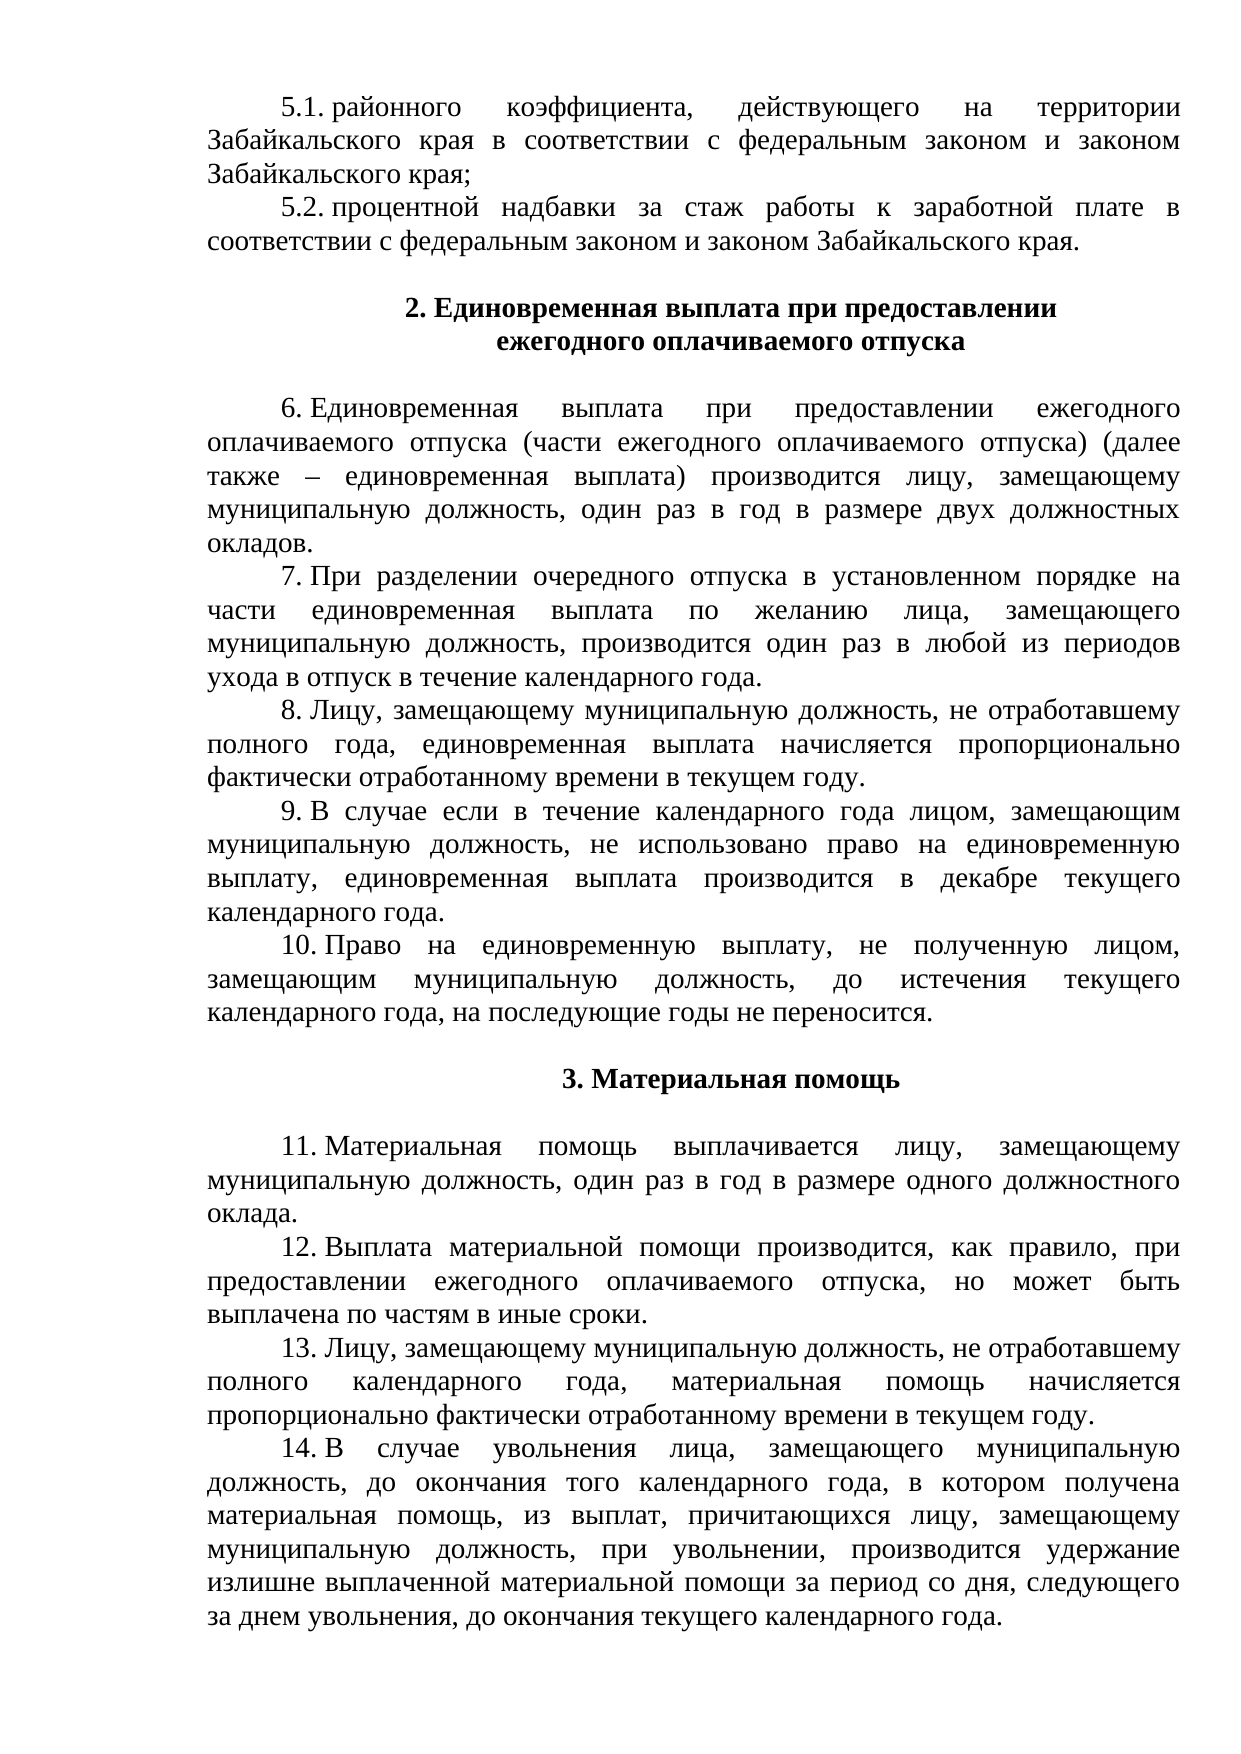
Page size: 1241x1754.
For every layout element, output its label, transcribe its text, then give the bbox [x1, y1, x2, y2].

text 9. В случае если в течение календарного года лицом, замещающим муниципальную должность, не использовано право на единовременную выплату, единовременная выплата производится в декабре текущего календарного года. [207, 793, 1181, 927]
text 14. В случае увольнения лица, замещающего муниципальную должность, до окончания того календарного года, в котором получена материальная помощь, из выплат, причитающихся лицу, замещающему муниципальную должность, при увольнении, производится удержание излишне выплаченной материальной помощи за период со дня, следующего за днем увольнения, до окончания текущего календарного года. [207, 1430, 1181, 1632]
text 7. При разделении очередного отпуска в установленном порядке на части единовременная выплата по желанию лица, замещающего муниципальную должность, производится один раз в любой из периодов ухода в отпуск в течение календарного года. [207, 558, 1181, 692]
text ежегодного оплачиваемого отпуска [207, 323, 1181, 357]
text 5.1. районного коэффициента, действующего на территории Забайкальского края в соответствии с федеральным законом и законом Забайкальского края; [207, 89, 1181, 189]
text 11. Материальная помощь выплачивается лицу, замещающему муниципальную должность, один раз в год в размере одного должностного оклада. [207, 1128, 1181, 1229]
text 10. Право на единовременную выплату, не полученную лицом, замещающим муниципальную должность, до истечения текущего календарного года, на последующие годы не переносится. [207, 927, 1181, 1028]
text 13. Лицу, замещающему муниципальную должность, не отработавшему полного календарного года, материальная помощь начисляется пропорционально фактически отработанному времени в текущем году. [207, 1330, 1181, 1430]
text 5.2. процентной надбавки за стаж работы к заработной плате в соответствии с федеральным законом и законом Забайкальского края. [207, 189, 1181, 256]
text 3. Материальная помощь [207, 1061, 1181, 1095]
text 6. Единовременная выплата при предоставлении ежегодного оплачиваемого отпуска (части ежегодного оплачиваемого отпуска) (далее также – единовременная выплата) производится лицу, замещающему муниципальную должность, один раз в год в размере двух должностных окладов. [207, 391, 1181, 558]
text 12. Выплата материальной помощи производится, как правило, при предоставлении ежегодного оплачиваемого отпуска, но может быть выплачена по частям в иные сроки. [207, 1229, 1181, 1330]
text 2. Единовременная выплата при предоставлении [207, 290, 1181, 323]
text 8. Лицу, замещающему муниципальную должность, не отработавшему полного года, единовременная выплата начисляется пропорционально фактически отработанному времени в текущем году. [207, 692, 1181, 793]
